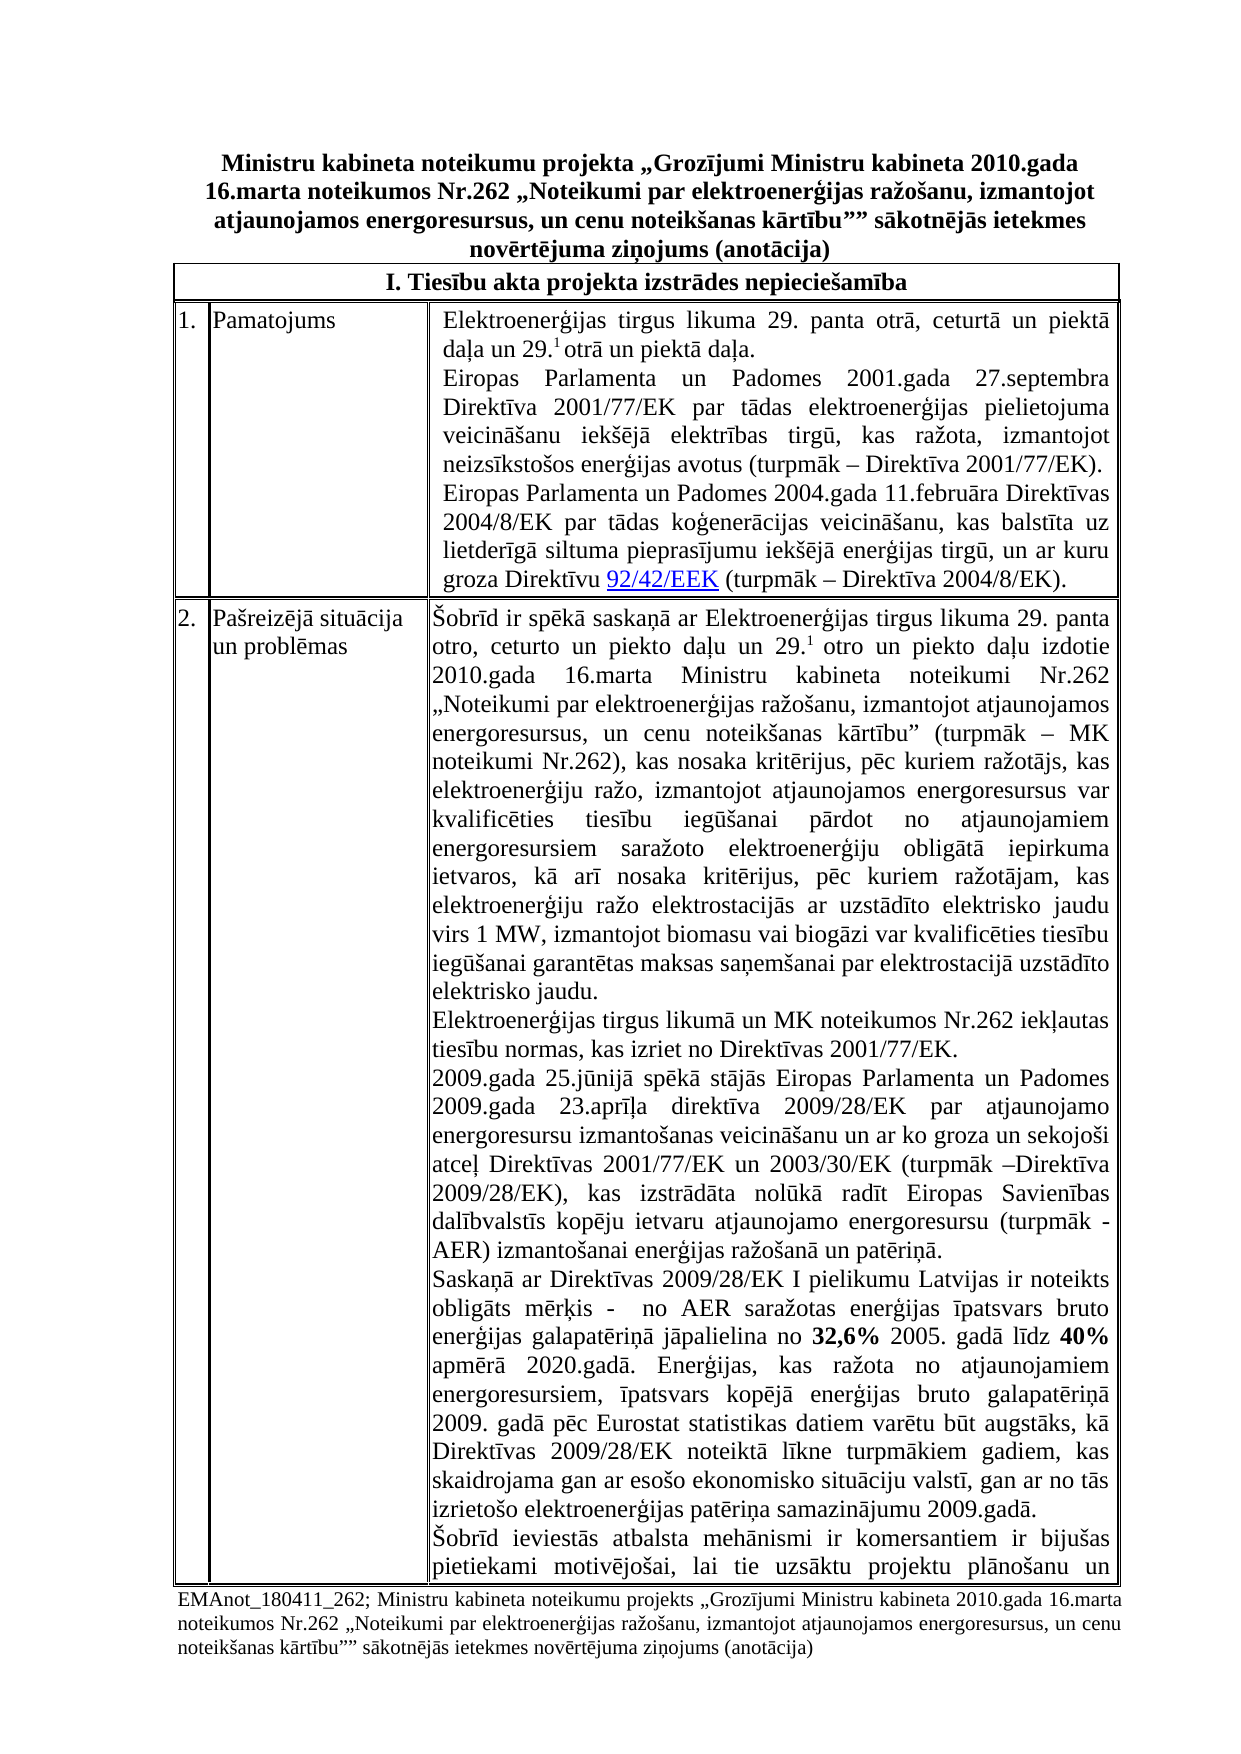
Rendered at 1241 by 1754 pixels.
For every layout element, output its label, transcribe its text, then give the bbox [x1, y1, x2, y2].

table_cell Elektroenerģijas tirgus likuma 29. panta otrā, ceturtā un piektā daļa un 29.1 otrā un piektā daļa. Eiropas Parlamenta un Padomes 2001.gada 27.septembra Direktīva 2001/77/EK par tādas elektroenerģijas pielietojuma veicināšanu iekšējā elektrības tirgū, kas ražota, izmantojot neizsīkstošos enerģijas avotus (turpmāk – Direktīva 2001/77/EK). Eiropas Parlamenta un Padomes 2004.gada 11.februāra Direktīvas 2004/8/EK par tādas koģenerācijas veicināšanu, kas balstīta uz lietderīgā siltuma pieprasījumu iekšējā enerģijas tirgū, un ar kuru groza Direktīvu 92/42/EEK (turpmāk – Direktīva 2004/8/EK). [430, 303, 1117, 596]
table_cell Pamatojums [211, 303, 427, 596]
table_cell 2. [176, 600, 209, 1583]
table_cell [209, 600, 429, 1583]
text Ministru kabineta noteikumu projekta „Grozījumi Ministru kabineta 2010.gada 16.marta noteikumos Nr.262 „Noteikumi par elektroenerģijas ražošanu, izmantojot atjaunojamos energoresursus, un cenu noteikšanas kārtību”” sākotnējās ietekmes novērtējuma ziņojums (anotācija) [177, 148, 1122, 263]
table_cell 1. [176, 303, 208, 596]
table_header I. Tiesību akta projekta izstrādes nepieciešamība [175, 264, 1118, 299]
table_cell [429, 600, 1117, 1583]
